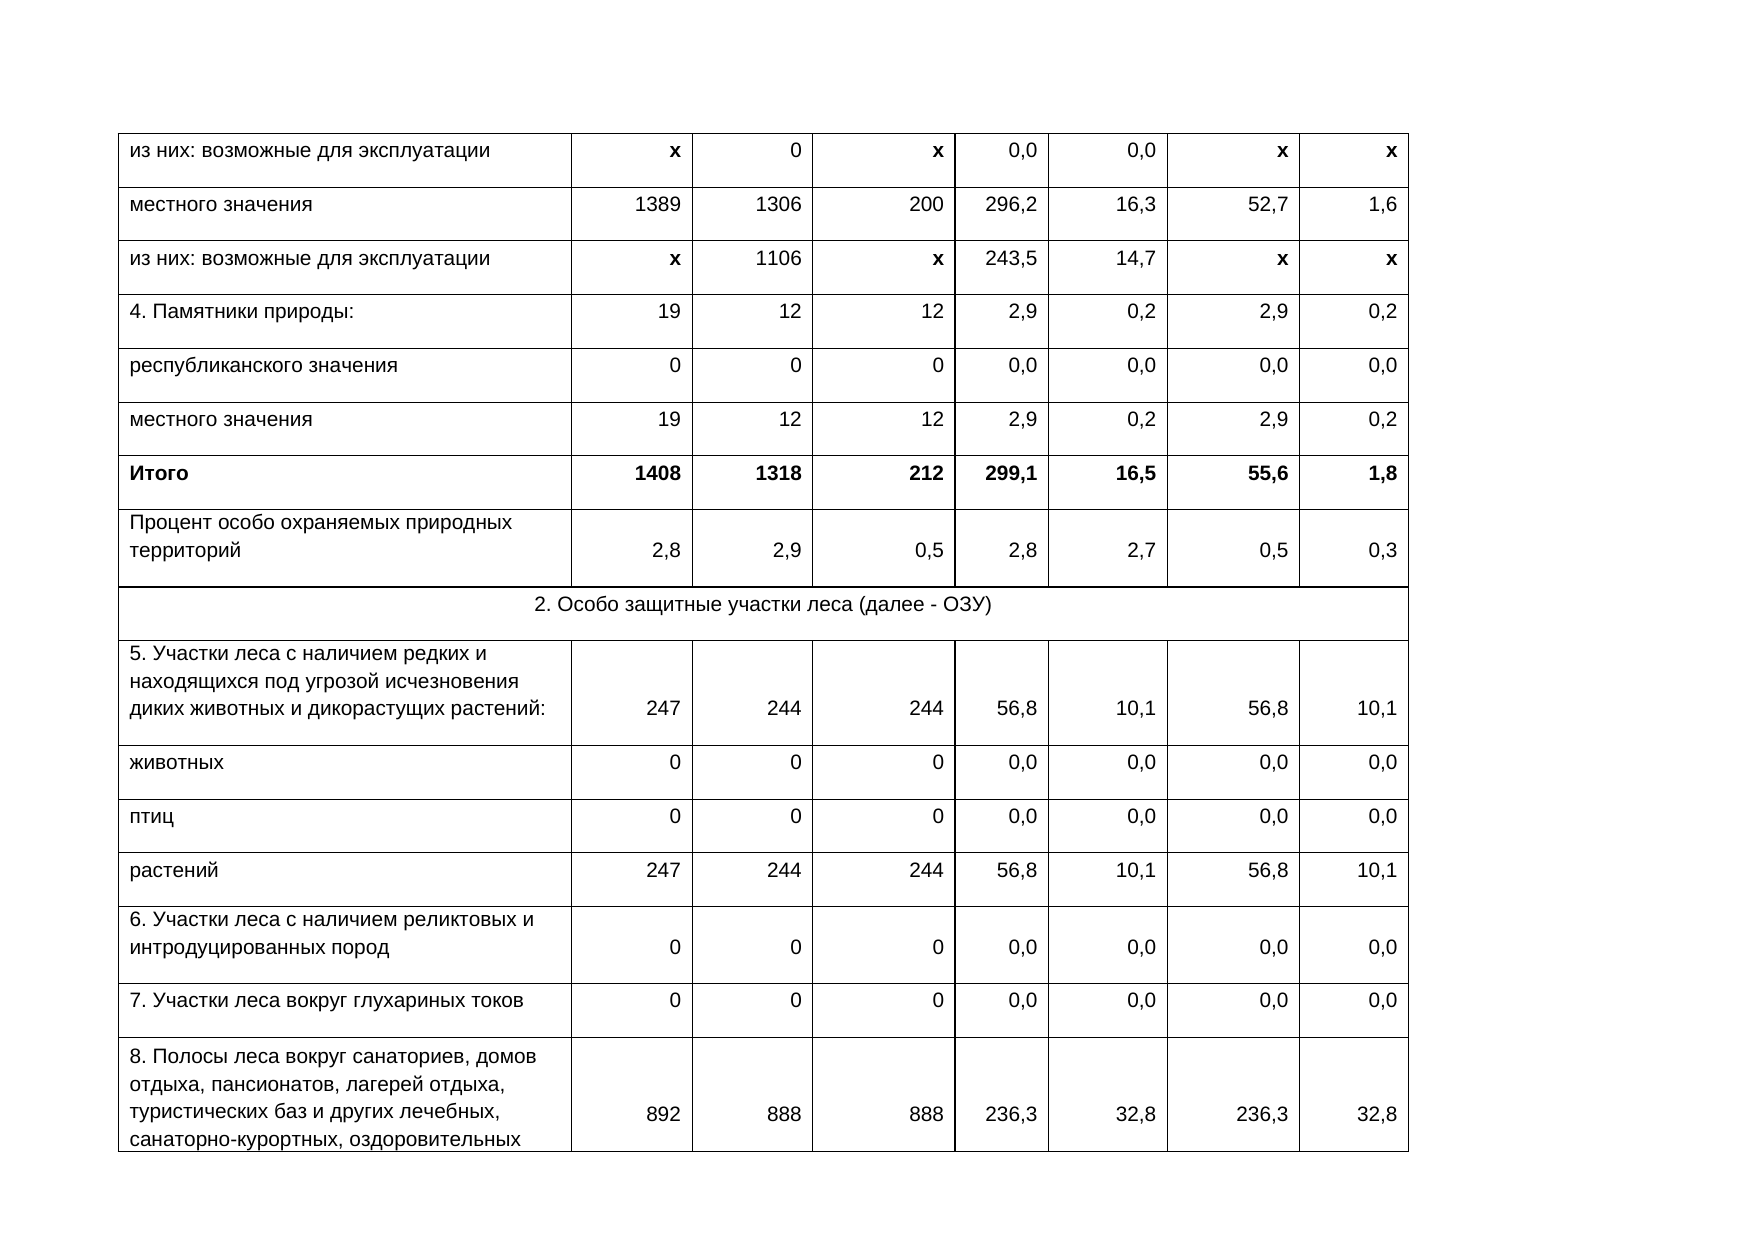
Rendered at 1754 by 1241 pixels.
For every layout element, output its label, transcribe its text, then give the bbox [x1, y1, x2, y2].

table_cell 0 [693, 134, 812, 187]
table_cell 10,1 [1300, 853, 1408, 906]
table_cell 0 [813, 349, 954, 402]
table_cell 0,0 [956, 907, 1048, 983]
table_cell 244 [813, 641, 954, 745]
table_cell 1389 [572, 188, 692, 240]
table_cell 0,0 [1168, 349, 1299, 402]
table_cell 0,0 [1049, 984, 1167, 1037]
table_cell 0 [693, 349, 812, 402]
table_cell 0,0 [1168, 800, 1299, 852]
table_cell 12 [693, 403, 812, 455]
table_cell 0,0 [1300, 907, 1408, 983]
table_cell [119, 1038, 571, 1151]
table_cell 56,8 [956, 641, 1048, 745]
table_cell 56,8 [956, 853, 1048, 906]
table_cell 0,0 [1049, 349, 1167, 402]
table_cell х [572, 134, 692, 187]
table_cell 2. Особо защитные участки леса (далее - ОЗУ) [119, 588, 1408, 640]
table_cell 0,0 [1049, 134, 1167, 187]
table_cell 1106 [693, 241, 812, 294]
table_cell 55,6 [1168, 456, 1299, 509]
table_cell 6. Участки леса с наличием реликтовых и интродуцированных пород [119, 907, 571, 983]
table_cell птиц [119, 800, 571, 852]
table_cell х [1300, 241, 1408, 294]
table_cell 0,5 [1168, 510, 1299, 586]
table_cell 2,9 [1168, 403, 1299, 455]
table_cell 32,8 [1300, 1038, 1408, 1151]
table_cell 0 [693, 746, 812, 798]
table_cell 296,2 [956, 188, 1048, 240]
table_cell 1,8 [1300, 456, 1408, 509]
table_cell 14,7 [1049, 241, 1167, 294]
table_cell 0,0 [1049, 800, 1167, 852]
table_cell 244 [693, 853, 812, 906]
table_cell 0,0 [1300, 746, 1408, 798]
table_cell Итого [119, 456, 571, 509]
table_cell 0,0 [1049, 746, 1167, 798]
table_cell 0,2 [1049, 295, 1167, 348]
table_cell местного значения [119, 403, 571, 455]
table_cell 0,2 [1300, 403, 1408, 455]
table_cell 0,0 [956, 349, 1048, 402]
table_cell 10,1 [1049, 853, 1167, 906]
table_cell 1306 [693, 188, 812, 240]
table_cell 247 [572, 853, 692, 906]
table_cell х [813, 134, 954, 187]
table_cell 2,9 [693, 510, 812, 586]
table_cell 0,3 [1300, 510, 1408, 586]
table_cell животных [119, 746, 571, 798]
table_cell 888 [813, 1038, 954, 1151]
table_cell 888 [693, 1038, 812, 1151]
table_cell 0 [572, 800, 692, 852]
table_cell из них: возможные для эксплуатации [119, 241, 571, 294]
table_cell 0,0 [956, 800, 1048, 852]
table_cell 0 [572, 984, 692, 1037]
table_cell 10,1 [1300, 641, 1408, 745]
table_cell 2,9 [956, 295, 1048, 348]
table_cell Процент особо охраняемых природных территорий [119, 510, 571, 586]
table_cell х [1300, 134, 1408, 187]
table_cell 0,0 [1168, 984, 1299, 1037]
table_cell 0 [693, 984, 812, 1037]
table_cell 2,8 [956, 510, 1048, 586]
table_cell 10,1 [1049, 641, 1167, 745]
table_cell 243,5 [956, 241, 1048, 294]
table_cell 0 [693, 907, 812, 983]
table_cell 12 [813, 403, 954, 455]
table_cell 0,0 [1300, 349, 1408, 402]
table_cell 56,8 [1168, 853, 1299, 906]
table_cell 2,8 [572, 510, 692, 586]
table_cell 2,7 [1049, 510, 1167, 586]
table_cell 0 [572, 349, 692, 402]
table_cell 299,1 [956, 456, 1048, 509]
table_cell 32,8 [1049, 1038, 1167, 1151]
table_cell растений [119, 853, 571, 906]
table_cell 892 [572, 1038, 692, 1151]
table_cell 16,5 [1049, 456, 1167, 509]
table_cell 0,5 [813, 510, 954, 586]
table_cell 244 [813, 853, 954, 906]
table_cell 247 [572, 641, 692, 745]
table_cell 200 [813, 188, 954, 240]
table_cell 0,2 [1300, 295, 1408, 348]
table_cell 0 [813, 907, 954, 983]
table_cell х [1168, 134, 1299, 187]
table_cell 19 [572, 295, 692, 348]
table_cell 2,9 [956, 403, 1048, 455]
table_cell х [813, 241, 954, 294]
table_cell 0,0 [1300, 984, 1408, 1037]
table_cell 212 [813, 456, 954, 509]
table_cell 4. Памятники природы: [119, 295, 571, 348]
table_cell 236,3 [956, 1038, 1048, 1151]
table_cell из них: возможные для эксплуатации [119, 134, 571, 187]
table_cell 0,0 [956, 746, 1048, 798]
table_cell 16,3 [1049, 188, 1167, 240]
table_cell 2,9 [1168, 295, 1299, 348]
table_cell 0 [693, 800, 812, 852]
table_cell 1,6 [1300, 188, 1408, 240]
table_cell 1318 [693, 456, 812, 509]
table_cell 0,0 [1168, 907, 1299, 983]
table_cell 52,7 [1168, 188, 1299, 240]
table_cell 56,8 [1168, 641, 1299, 745]
table_cell 0 [813, 746, 954, 798]
table_cell 5. Участки леса с наличием редких и находящихся под угрозой исчезновения диких животных и дикорастущих растений: [119, 641, 571, 745]
table_cell местного значения [119, 188, 571, 240]
table_cell республиканского значения [119, 349, 571, 402]
table_cell 12 [693, 295, 812, 348]
table_cell 0,0 [1168, 746, 1299, 798]
table_cell 0,2 [1049, 403, 1167, 455]
table_cell 7. Участки леса вокруг глухариных токов [119, 984, 571, 1037]
table_cell 0 [572, 907, 692, 983]
table_cell 0,0 [1049, 907, 1167, 983]
table_cell 0 [572, 746, 692, 798]
table_cell 236,3 [1168, 1038, 1299, 1151]
table_cell 0 [813, 800, 954, 852]
table_cell 0,0 [956, 984, 1048, 1037]
table_cell 0,0 [1300, 800, 1408, 852]
table_cell х [1168, 241, 1299, 294]
table_cell 1408 [572, 456, 692, 509]
table_cell х [572, 241, 692, 294]
table_cell 0,0 [956, 134, 1048, 187]
table_cell 12 [813, 295, 954, 348]
table_cell 19 [572, 403, 692, 455]
table_cell 0 [813, 984, 954, 1037]
table_cell 244 [693, 641, 812, 745]
